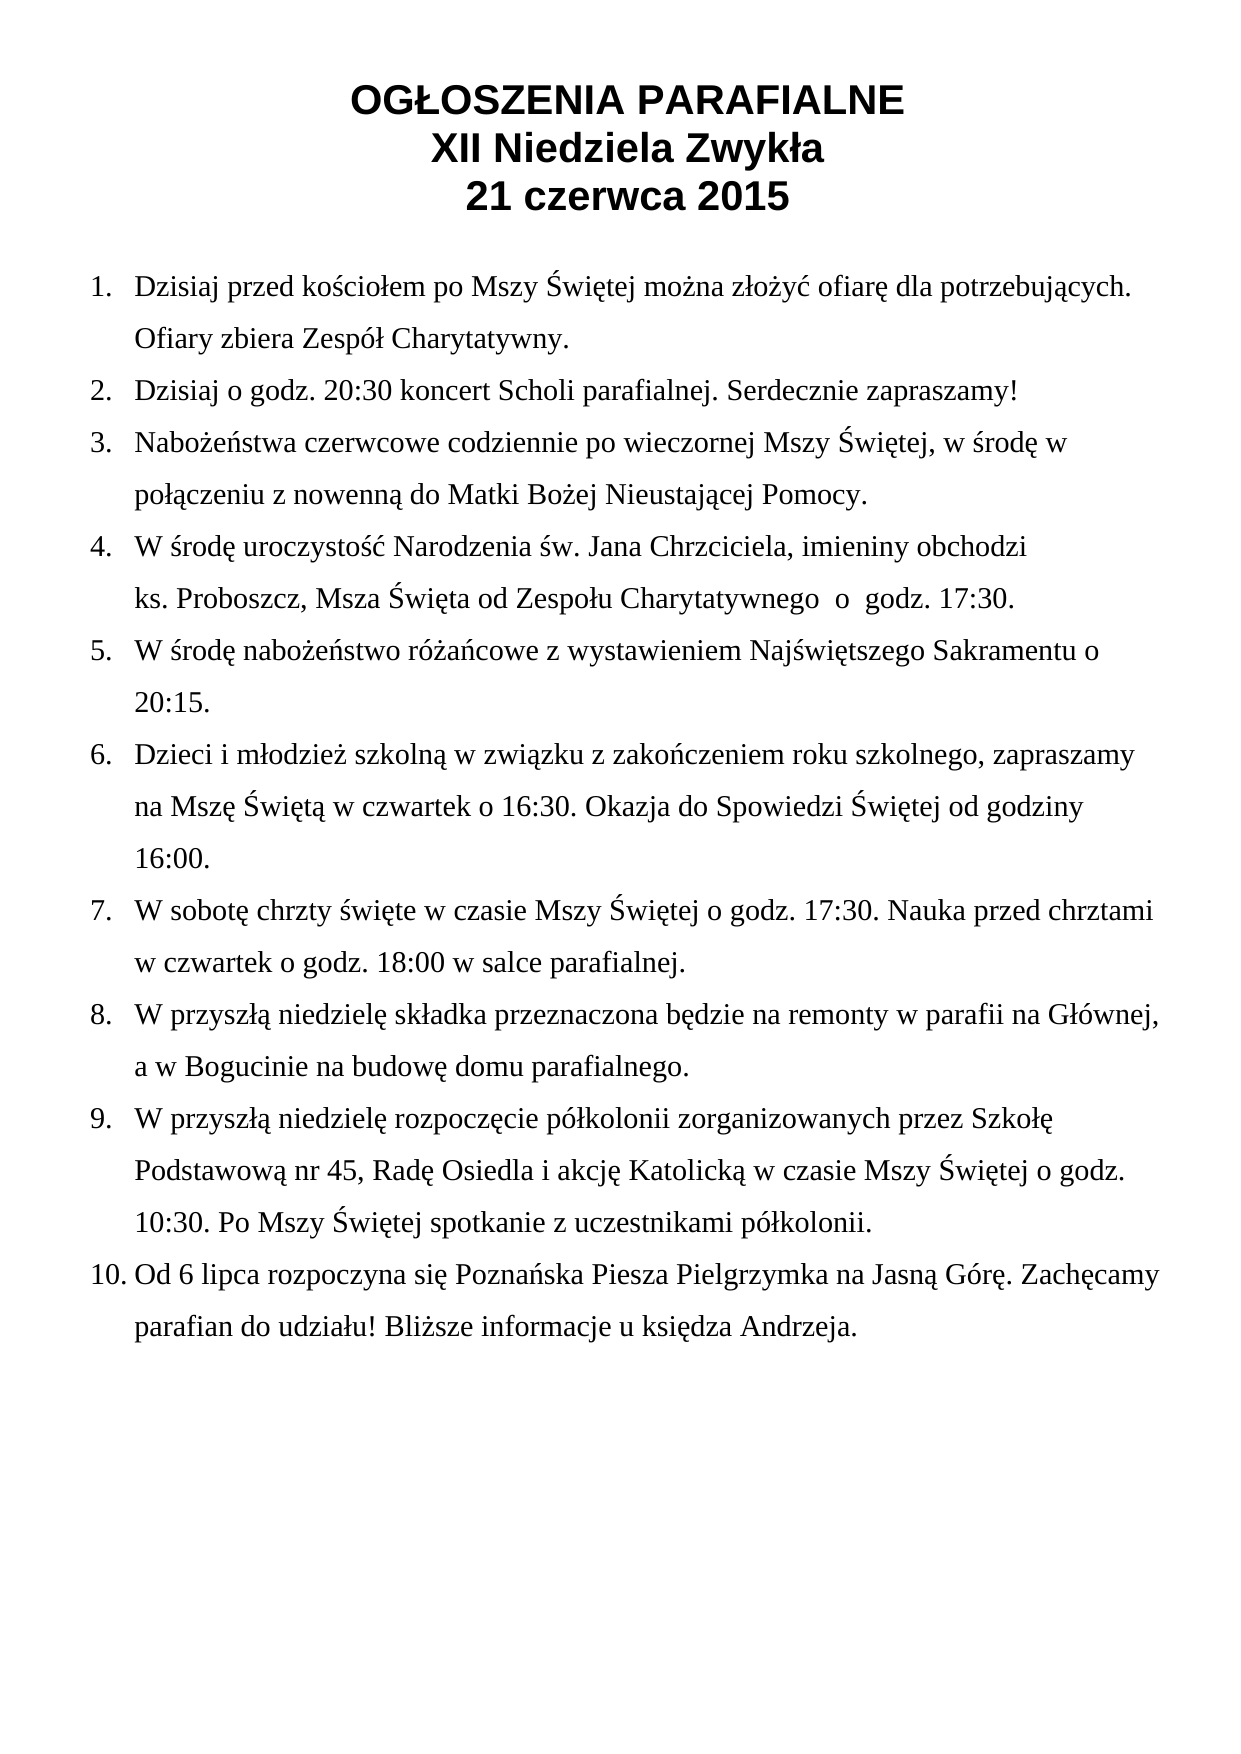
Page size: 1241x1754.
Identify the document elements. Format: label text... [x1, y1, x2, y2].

text 21 czerwca 2015 [90, 171, 1165, 219]
list Nabożeństwa czerwcowe codziennie po wieczornej Mszy Świętej, w środę w połączeniu z nowenną do Matki Bożej Nieustającej Pomocy. [90, 424, 1165, 511]
list W środę nabożeństwo różańcowe z wystawieniem Najświętszego Sakramentu o 20:15. [90, 632, 1165, 719]
list W środę uroczystość Narodzenia św. Jana Chrzciciela, imieniny obchodzi ks. Proboszcz, Msza Święta od Zespołu Charytatywnego o godz. 17:30. [90, 528, 1165, 615]
list W sobotę chrzty święte w czasie Mszy Świętej o godz. 17:30. Nauka przed chrztami w czwartek o godz. 18:00 w salce parafialnej. [90, 892, 1165, 979]
list Dzisiaj o godz. 20:30 koncert Scholi parafialnej. Serdecznie zapraszamy! [90, 372, 1165, 407]
text OGŁOSZENIA PARAFIALNE [90, 75, 1165, 123]
list Dzieci i młodzież szkolną w związku z zakończeniem roku szkolnego, zapraszamy na Mszę Świętą w czwartek o 16:30. Okazja do Spowiedzi Świętej od godziny 16:00. [90, 736, 1165, 875]
list Od 6 lipca rozpoczyna się Poznańska Piesza Pielgrzymka na Jasną Górę. Zachęcamy parafian do udziału! Bliższe informacje u księdza Andrzeja. [90, 1256, 1165, 1343]
text XII Niedziela Zwykła [90, 123, 1165, 171]
list W przyszłą niedzielę rozpoczęcie półkolonii zorganizowanych przez Szkołę Podstawową nr 45, Radę Osiedla i akcję Katolicką w czasie Mszy Świętej o godz. 10:30. Po Mszy Świętej spotkanie z uczestnikami półkolonii. [90, 1100, 1165, 1239]
list Dzisiaj przed kościołem po Mszy Świętej można złożyć ofiarę dla potrzebujących. Ofiary zbiera Zespół Charytatywny. [90, 268, 1165, 355]
list W przyszłą niedzielę składka przeznaczona będzie na remonty w parafii na Głównej, a w Bogucinie na budowę domu parafialnego. [90, 996, 1165, 1083]
